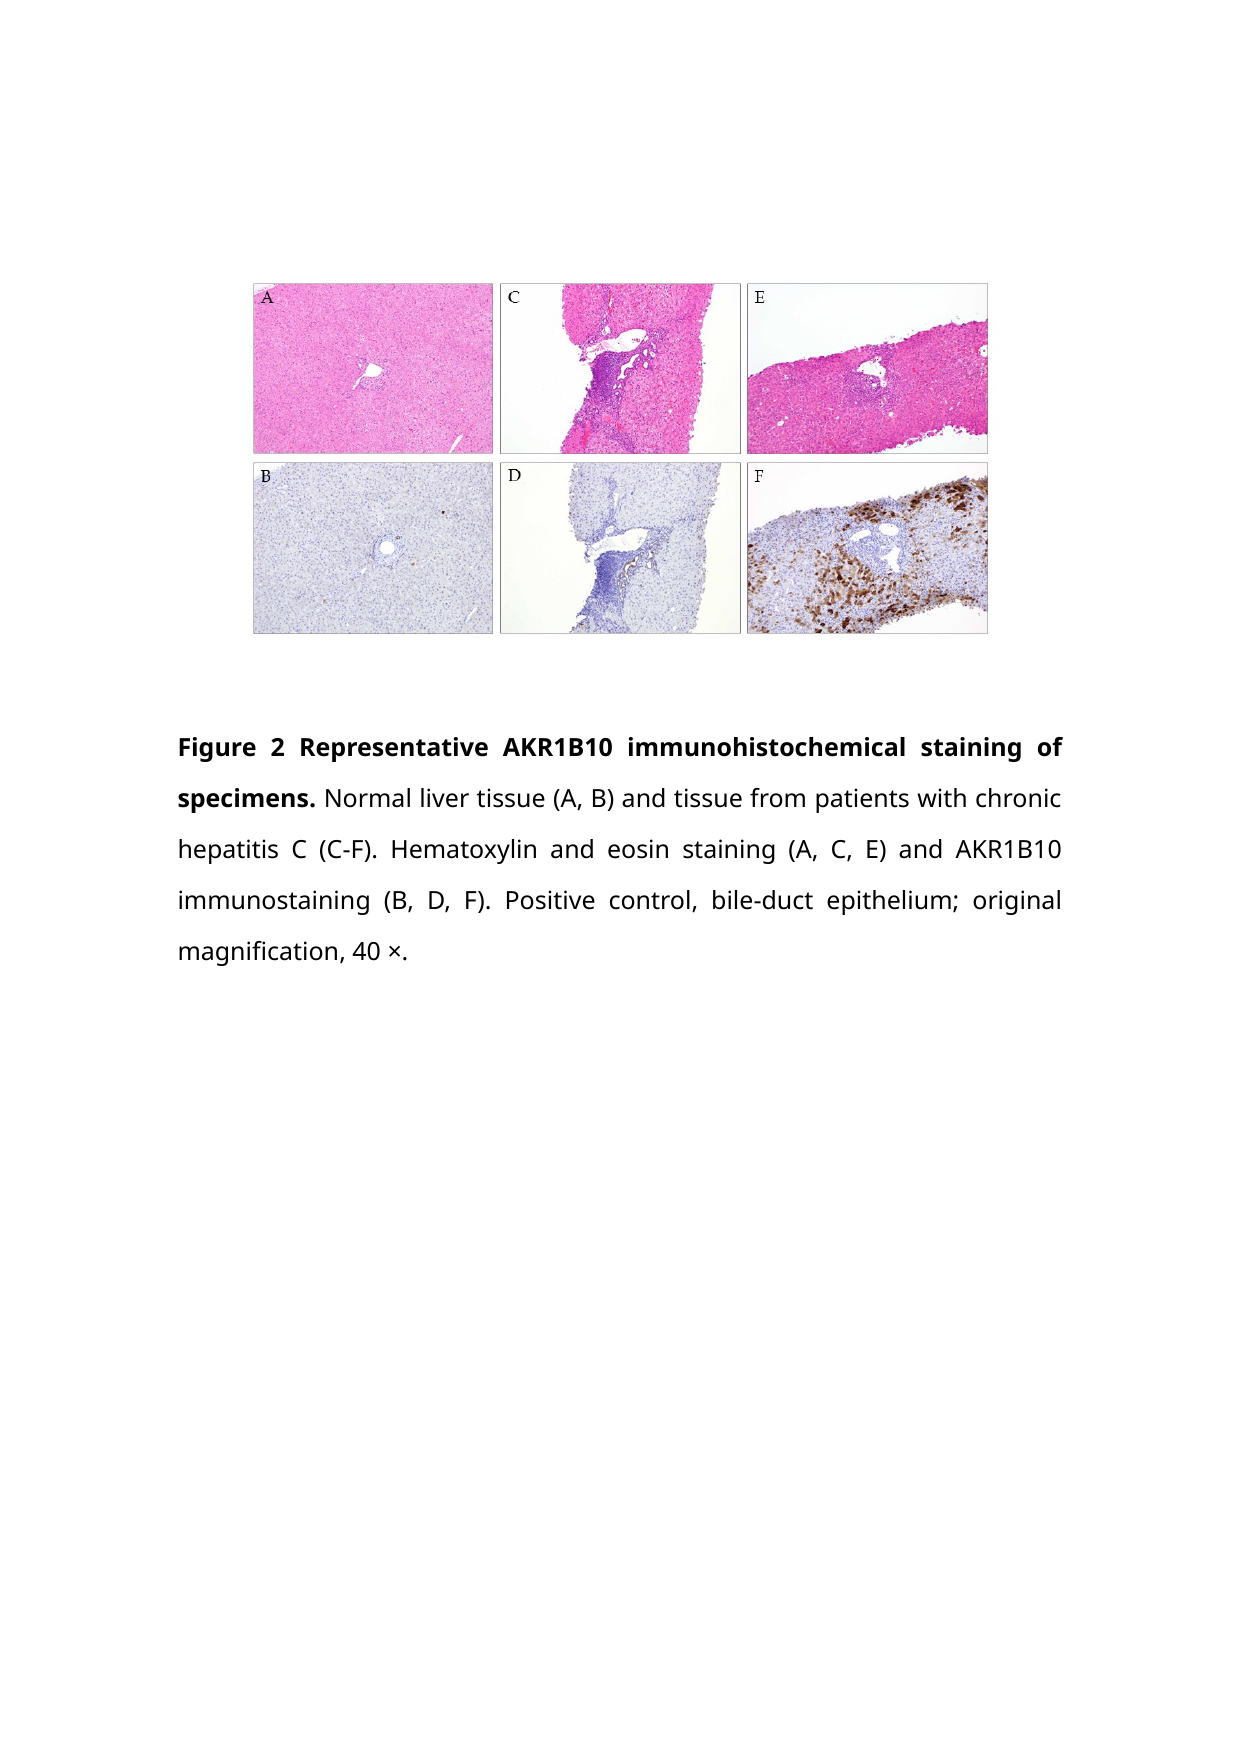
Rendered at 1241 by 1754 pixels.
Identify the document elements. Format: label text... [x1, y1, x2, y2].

text Figure 2 Representative AKR1B10 immunohistochemical staining of specimens. Normal liver tissue (A, B) and tissue from patients with chronic hepatitis C (C-F). Hematoxylin and eosin staining (A, C, E) and AKR1B10 immunostaining (B, D, F). Positive control, bile-duct epithelium; original magnification, 40 ×. [177, 730, 1063, 968]
picture [177, 216, 1063, 715]
